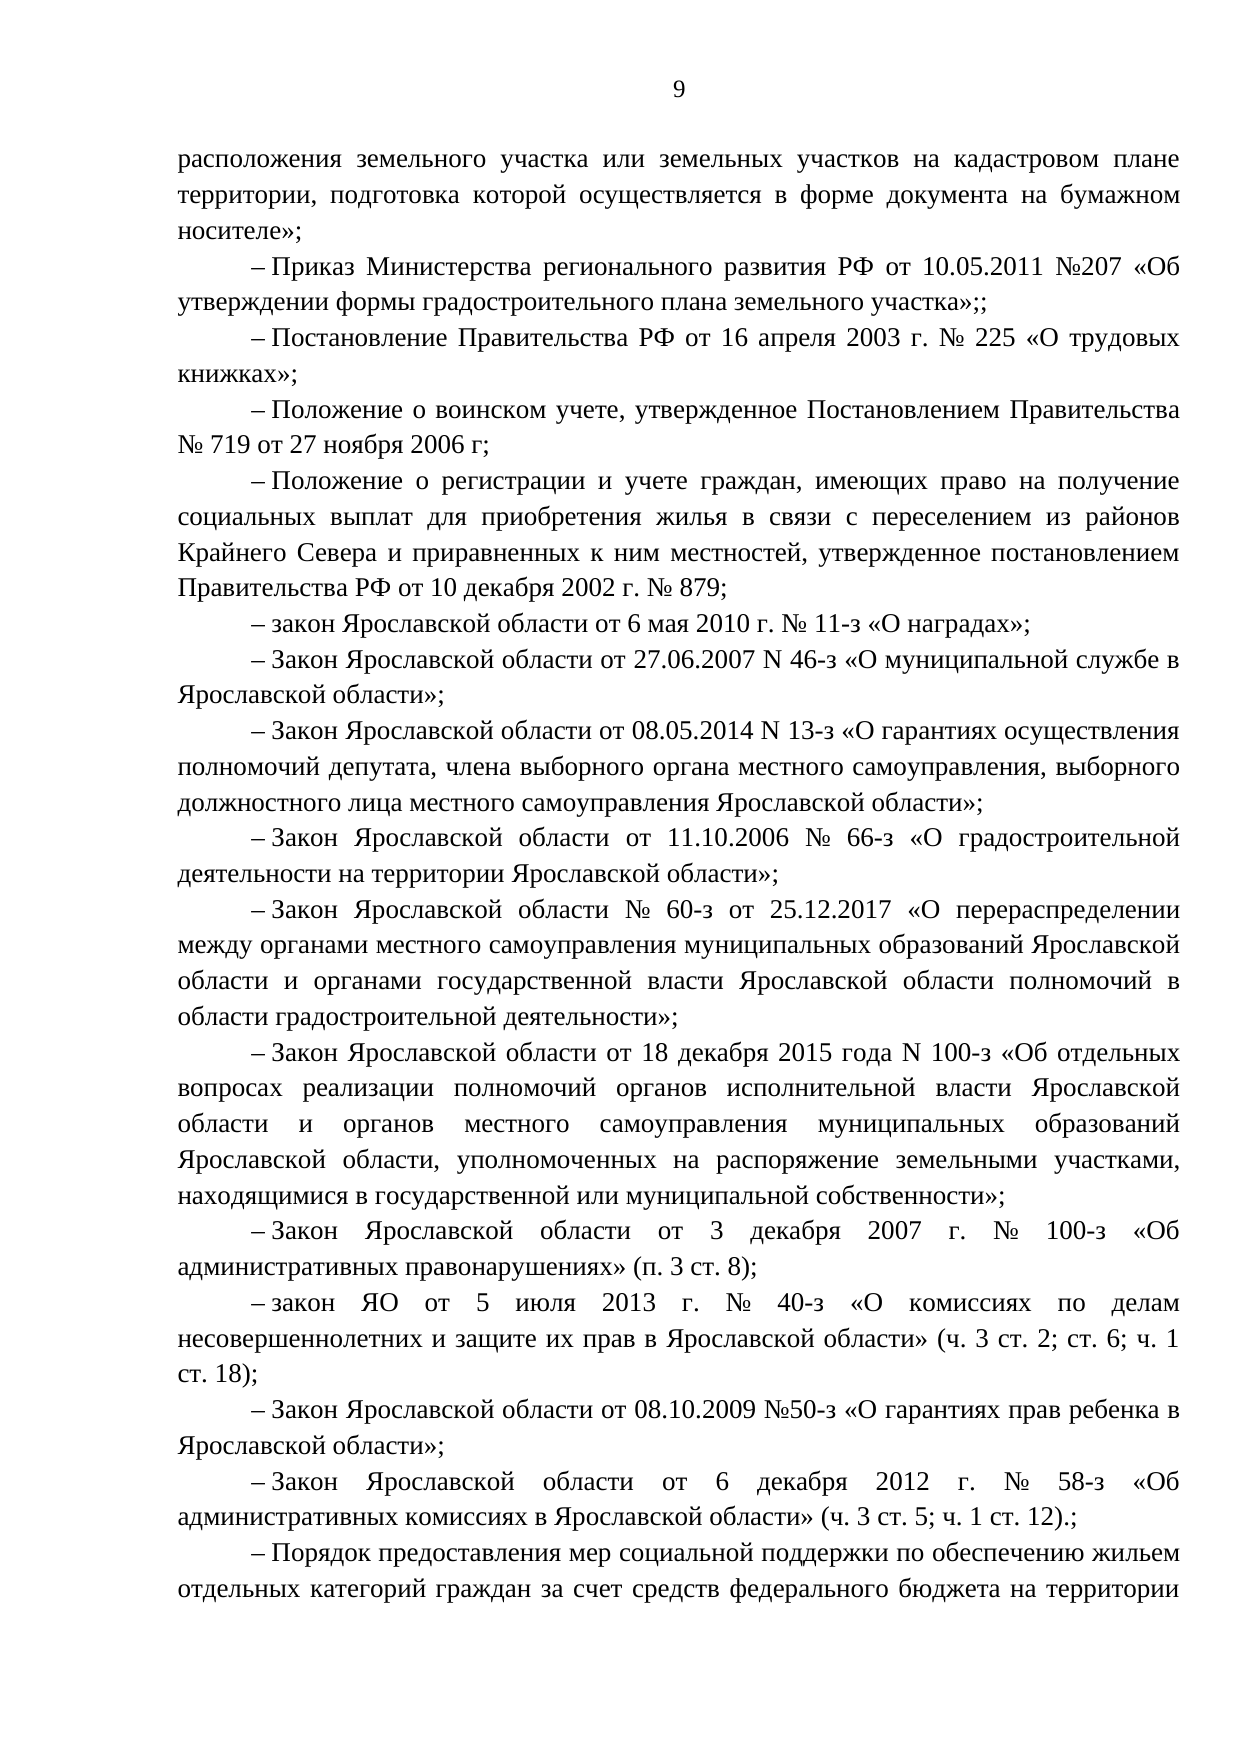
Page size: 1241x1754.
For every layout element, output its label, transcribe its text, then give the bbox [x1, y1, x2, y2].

text Закон Ярославской области от 11.10.2006 № 66-з «О градостроительной деятельности на территории Ярославской области»; [177, 821, 1181, 888]
text Закон Ярославской области от 08.10.2009 №50-з «О гарантиях прав ребенка в Ярославской области»; [177, 1393, 1181, 1460]
text Закон Ярославской области от 18 декабря 2015 года N 100-з «Об отдельных вопросах реализации полномочий органов исполнительной власти Ярославской области и органов местного самоуправления муниципальных образований Ярославской области, уполномоченных на распоряжение земельными участками, находящимися в государственной или муниципальной собственности»; [177, 1036, 1181, 1210]
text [177, 143, 1181, 245]
text Закон Ярославской области от 6 декабря 2012 г. № 58-з «Об административных комиссиях в Ярославской области» (ч. 3 ст. 5; ч. 1 ст. 12).; [177, 1464, 1181, 1531]
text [177, 1536, 1181, 1603]
text Положение о регистрации и учете граждан, имеющих право на получение социальных выплат для приобретения жилья в связи с переселением из районов Крайнего Севера и приравненных к ним местностей, утвержденное постановлением Правительства РФ от 10 декабря 2002 г. № 879; [177, 464, 1181, 602]
text Положение о воинском учете, утвержденное Постановлением Правительства № 719 от 27 ноября 2006 г; [177, 393, 1181, 459]
text Приказ Министерства регионального развития РФ от 10.05.2011 №207 «Об утверждении формы градостроительного плана земельного участка»;; [177, 250, 1181, 317]
text Закон Ярославской области № 60-з от 25.12.2017 «О перераспределении между органами местного самоуправления муниципальных образований Ярославской области и органами государственной власти Ярославской области полномочий в области градостроительной деятельности»; [177, 893, 1181, 1031]
text Закон Ярославской области от 08.05.2014 N 13-з «О гарантиях осуществления полномочий депутата, члена выборного органа местного самоуправления, выборного должностного лица местного самоуправления Ярославской области»; [177, 714, 1181, 817]
text закон Ярославской области от 6 мая 2010 г. № 11-з «О наградах»; [177, 607, 1181, 638]
text Закон Ярославской области от 27.06.2007 N 46-з «О муниципальной службе в Ярославской области»; [177, 643, 1181, 710]
text Постановление Правительства РФ от 16 апреля 2003 г. № 225 «О трудовых книжках»; [177, 321, 1181, 388]
text закон ЯО от 5 июля 2013 г. № 40-з «О комиссиях по делам несовершеннолетних и защите их прав в Ярославской области» (ч. 3 ст. 2; ст. 6; ч. 1 ст. 18); [177, 1286, 1181, 1388]
text Закон Ярославской области от 3 декабря 2007 г. № 100-з «Об административных правонарушениях» (п. 3 ст. 8); [177, 1214, 1181, 1281]
